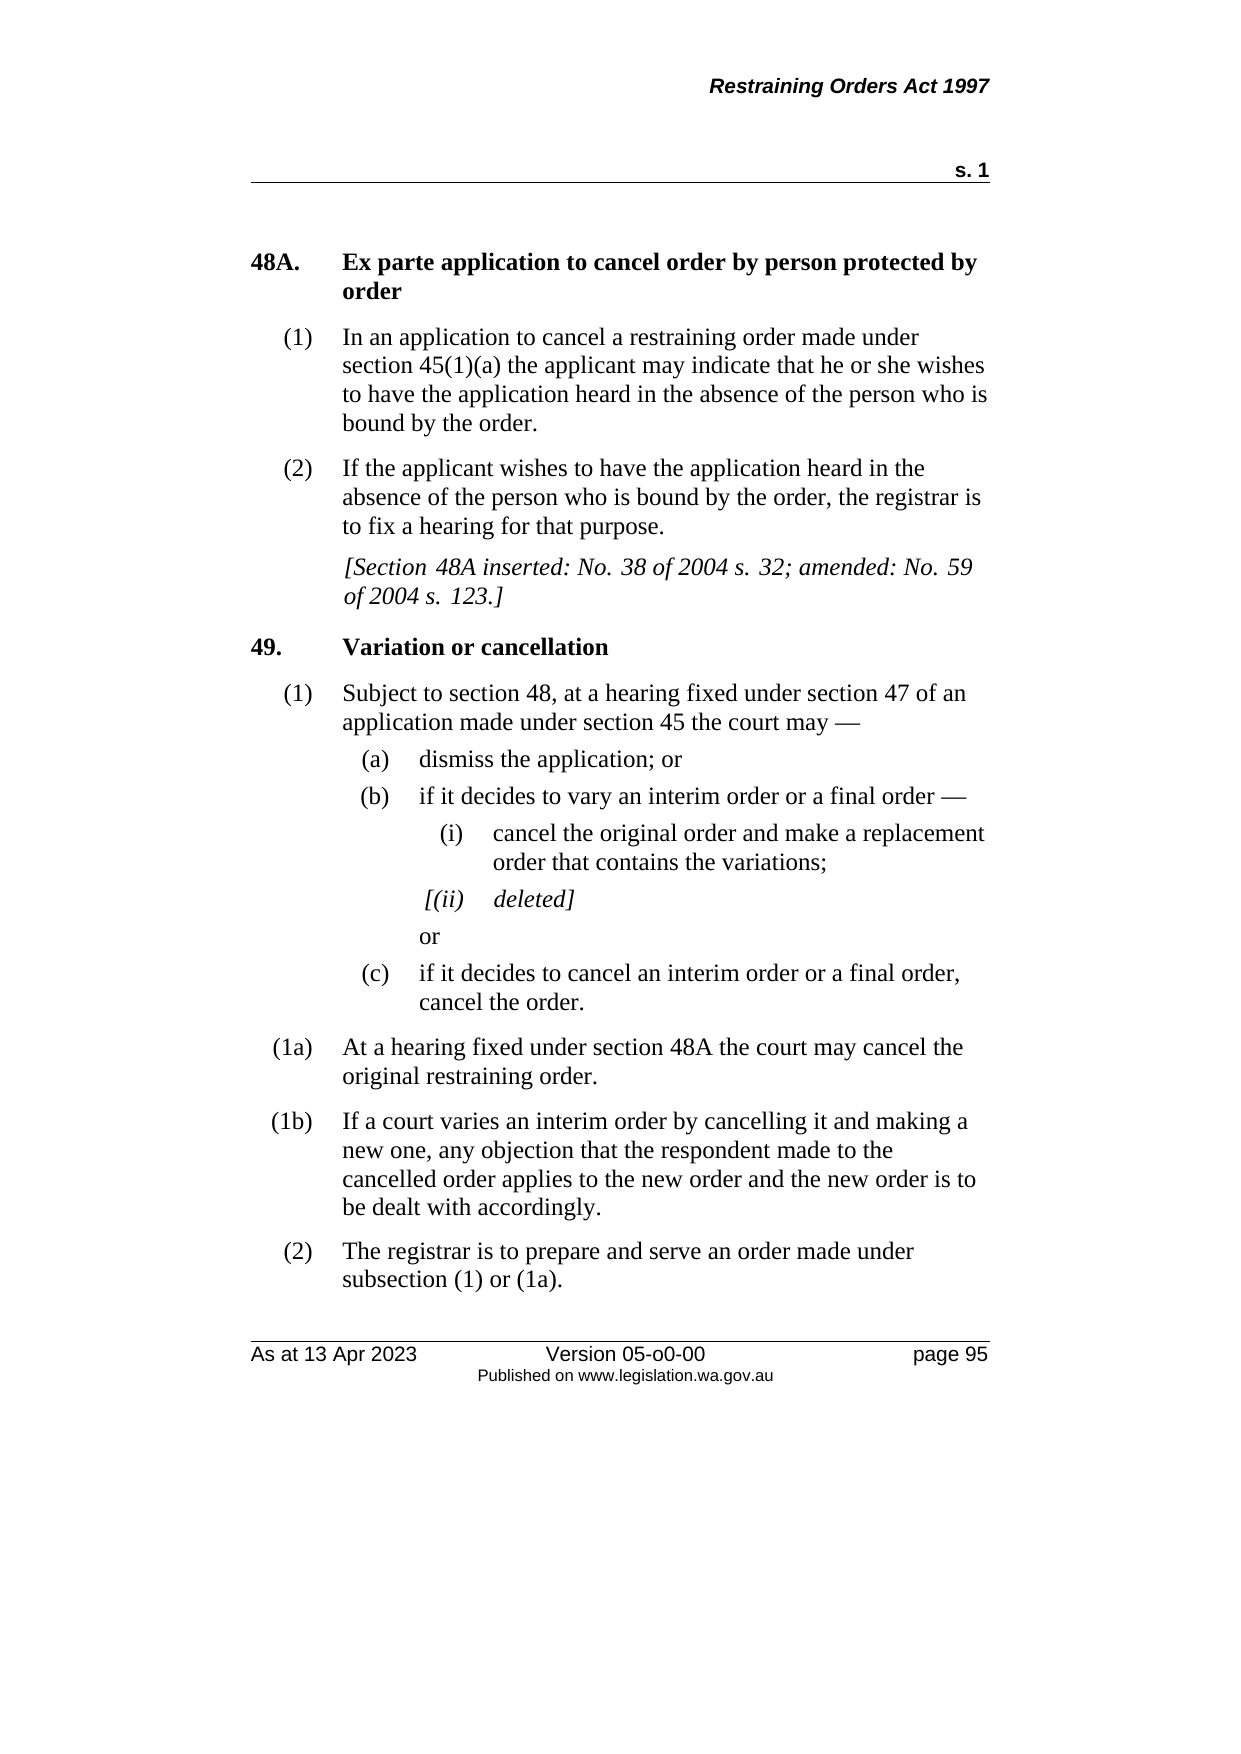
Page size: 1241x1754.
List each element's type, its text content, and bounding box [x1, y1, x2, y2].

text (b) if it decides to vary an interim order or a final order — [251, 781, 990, 809]
text (1) In an application to cancel a restraining order made under section 45(1)(a) the applicant may indicate that he or she wishes to have the application heard in the absence of the person who is bound by the order. [251, 322, 990, 437]
text [(ii) deleted] [251, 884, 990, 912]
text (i) cancel the original order and make a replacement order that contains the variations; [251, 818, 990, 875]
text (a) dismiss the application; or [251, 744, 990, 772]
text (1a) At a hearing fixed under section 48A the court may cancel the original restraining order. [251, 1032, 990, 1089]
text (1b) If a court varies an interim order by cancelling it and making a new one, any objection that the respondent made to the cancelled order applies to the new order and the new order is to be dealt with accordingly. [251, 1106, 990, 1221]
text or [251, 921, 990, 949]
subtitle 48A. Ex parte application to cancel order by person protected by order [251, 247, 990, 305]
text (2) If the applicant wishes to have the application heard in the absence of the person who is bound by the order, the registrar is to fix a hearing for that purpose. [251, 453, 990, 539]
subtitle 49. Variation or cancellation [251, 632, 990, 661]
text (2) The registrar is to prepare and serve an order made under subsection (1) or (1a). [251, 1236, 990, 1293]
text (c) if it decides to cancel an interim order or a final order, cancel the order. [251, 958, 990, 1015]
text [Section 48A inserted: No. 38 of 2004 s. 32; amended: No. 59 of 2004 s. 123.] [251, 552, 990, 609]
text (1) Subject to section 48, at a hearing fixed under section 47 of an application made under section 45 the court may — [251, 678, 990, 735]
